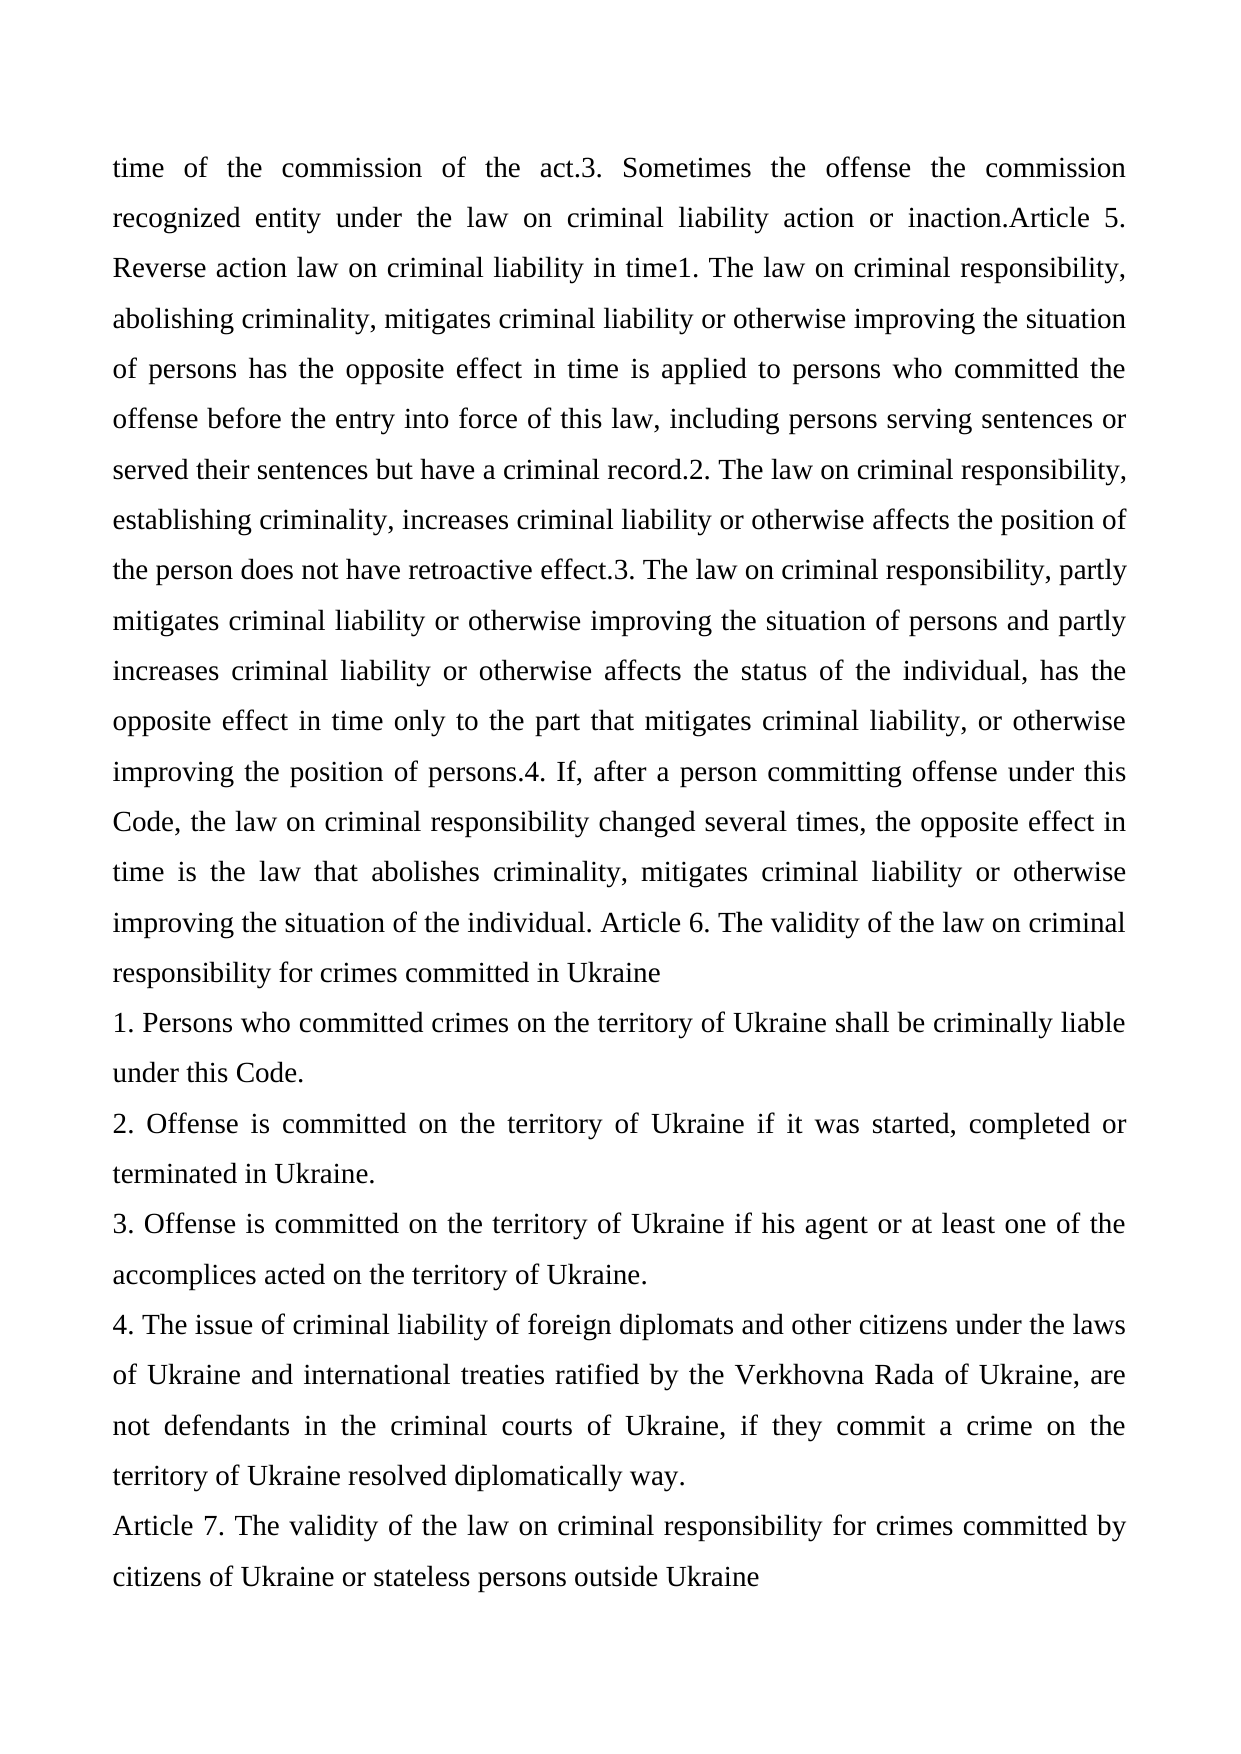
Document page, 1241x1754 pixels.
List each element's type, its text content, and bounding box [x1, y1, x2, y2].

text Article 7. The validity of the law on criminal responsibility for crimes committed by citizens of or stateless persons outside [112, 1508, 1128, 1592]
text 3. Offense is committed on the of if his agent or at least one of the accomplices acted on the . [112, 1207, 1128, 1290]
text 1. Persons who committed crimes on the shall be criminally liable under this Code. [112, 1005, 1128, 1089]
text 4. The issue of criminal liability of foreign diplomats and other citizens under the laws of Ukraine and international treaties ratified by the Verkhovna Rada of Ukraine, are not defendants in the criminal courts of Ukraine, if they commit a crime on the territory of Ukraine resolved diplomatically way. [112, 1307, 1128, 1492]
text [112, 150, 1128, 988]
text 2. Offense is committed on the of if it was started, completed or terminated in . [112, 1106, 1128, 1190]
